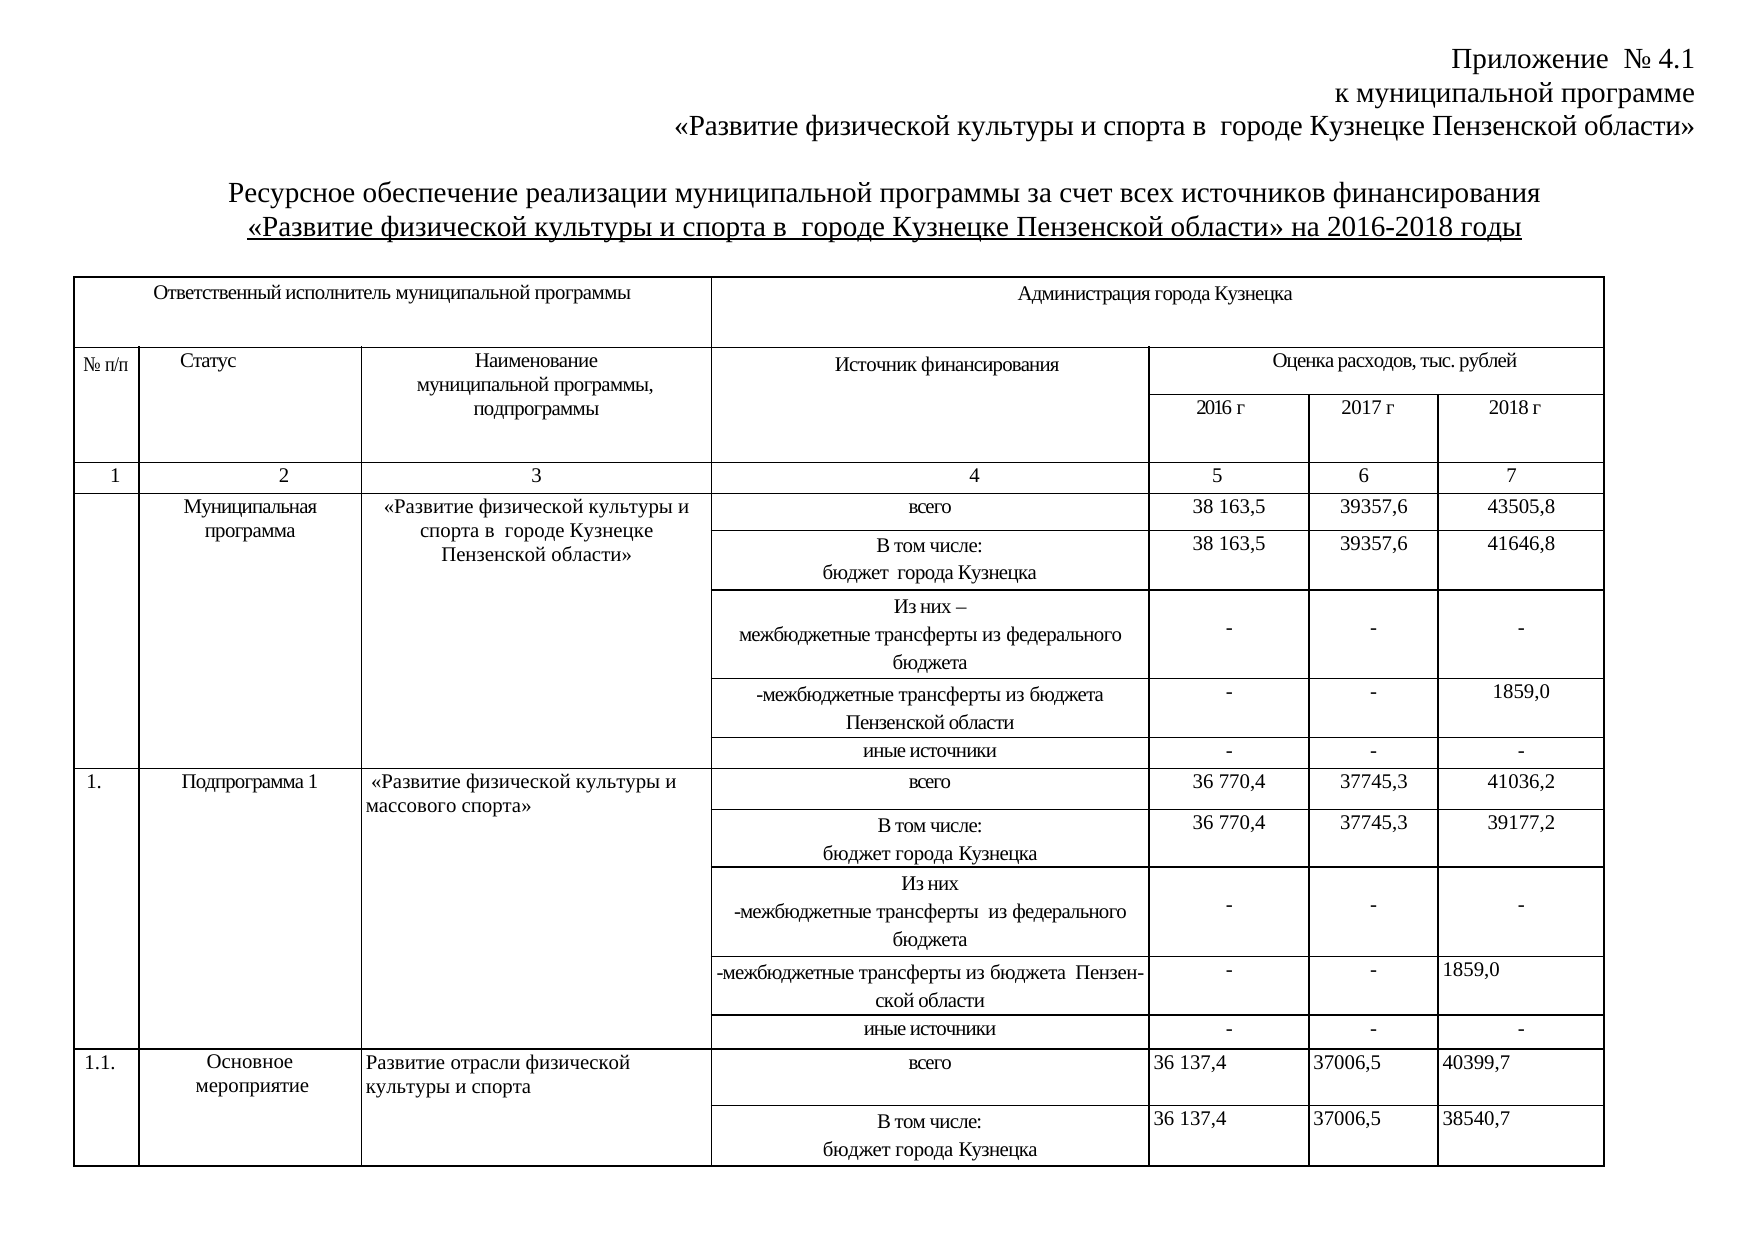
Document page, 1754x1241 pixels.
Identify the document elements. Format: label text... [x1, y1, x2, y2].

table_cell Муниципальная программа [140, 494, 361, 768]
table_cell 2018 г [1439, 395, 1603, 461]
text Приложение № 4.1 [74, 41, 1695, 75]
table_cell - [1310, 738, 1437, 768]
table_cell - [1310, 957, 1437, 1014]
table_cell всего [712, 1050, 1148, 1104]
table_cell 41036,2 [1439, 769, 1603, 808]
table_cell - [1150, 591, 1308, 678]
table_cell 2016 г [1150, 395, 1308, 461]
table_header Администрация города Кузнецка [712, 278, 1603, 346]
table_cell [75, 494, 138, 768]
text «Развитие физической культуры и спорта в городе Кузнецке Пензенской области» на 2016-2018 годы [74, 209, 1695, 243]
table_cell Статус [140, 348, 361, 461]
table_cell № п/п [75, 348, 138, 461]
table_cell 1859,0 [1439, 957, 1603, 1014]
table_cell 5 [1150, 463, 1308, 493]
table_cell 36 137,4 [1150, 1050, 1308, 1104]
table_cell Подпрограмма 1 [140, 769, 361, 1048]
table_cell 39357,6 [1310, 531, 1437, 589]
table_cell 38540,7 [1439, 1106, 1603, 1165]
table_cell иные источники [712, 1016, 1148, 1048]
table_cell 36 770,4 [1150, 810, 1308, 866]
table_cell - [1439, 591, 1603, 678]
table_cell - [1310, 868, 1437, 956]
table_cell - [1150, 679, 1308, 736]
table_cell 37006,5 [1310, 1050, 1437, 1104]
table_cell 2 [140, 463, 361, 493]
table_cell 36 770,4 [1150, 769, 1308, 808]
table_cell 4 [712, 463, 1148, 493]
table_cell 37745,3 [1310, 769, 1437, 808]
table_cell Источник финансирования [712, 348, 1148, 461]
table_cell 1. [75, 769, 138, 1048]
table_cell всего [712, 494, 1148, 529]
table_cell 40399,7 [1439, 1050, 1603, 1104]
table_cell 1 [75, 463, 138, 493]
table_cell 37745,3 [1310, 810, 1437, 866]
table_cell 2017 г [1310, 395, 1437, 461]
table_cell - [1150, 738, 1308, 768]
table_cell всего [712, 769, 1148, 808]
table_cell Из них – межбюджетные трансферты из федерального бюджета [712, 591, 1148, 678]
table_cell -межбюджетные трансферты из бюджета Пензенской области [712, 957, 1148, 1014]
table_cell - [1439, 1016, 1603, 1048]
table_cell - [1310, 591, 1437, 678]
table_cell - [1150, 957, 1308, 1014]
table_cell 7 [1439, 463, 1603, 493]
table_cell В том числе: бюджет города Кузнецка [712, 1106, 1148, 1165]
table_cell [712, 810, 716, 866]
table_cell Развитие отрасли физической культуры и спорта [362, 1050, 711, 1165]
table_cell В том числе: бюджет города Кузнецка [712, 531, 1148, 589]
text Ресурсное обеспечение реализации муниципальной программы за счет всех источников финансирования [74, 176, 1695, 209]
table_cell - [1439, 738, 1603, 768]
table_cell 43505,8 [1439, 494, 1603, 529]
table_cell 37006,5 [1310, 1106, 1437, 1165]
table_cell 1859,0 [1439, 679, 1603, 736]
table_cell - [1439, 868, 1603, 956]
text «Развитие физической культуры и спорта в городе Кузнецке Пензенской области» [74, 108, 1695, 142]
table_cell Оценка расходов, тыс. рублей [1150, 348, 1603, 394]
table_cell 3 [362, 463, 711, 493]
table_cell 6 [1310, 463, 1437, 493]
table_cell «Развитие физической культуры и спорта в городе Кузнецке Пензенской области» [362, 494, 711, 768]
table_header Ответственный исполнитель муниципальной программы [75, 278, 711, 346]
table_cell 39357,6 [1310, 494, 1437, 529]
table_cell -межбюджетные трансферты из бюджета Пензенской области [712, 679, 1148, 736]
table_cell 39177,2 [1439, 810, 1603, 866]
table_cell Наименование муниципальной программы, подпрограммы [362, 348, 711, 461]
text к муниципальной программе [74, 75, 1695, 108]
table_cell Из них -межбюджетные трансферты из федерального бюджета [712, 868, 1148, 956]
table_cell 41646,8 [1439, 531, 1603, 589]
table_cell - [1310, 679, 1437, 736]
table_cell - [1150, 868, 1308, 956]
table_cell иные источники [712, 738, 1148, 768]
table_cell - [1310, 1016, 1437, 1048]
table_cell - [1150, 1016, 1308, 1048]
table_cell Основное мероприятие [140, 1050, 361, 1165]
table_cell 38 163,5 [1150, 531, 1308, 589]
table_cell «Развитие физической культуры и массового спорта» [362, 769, 711, 1048]
table_cell 1.1. [75, 1050, 138, 1165]
table_cell 36 137,4 [1150, 1106, 1308, 1165]
table_cell 38 163,5 [1150, 494, 1308, 529]
